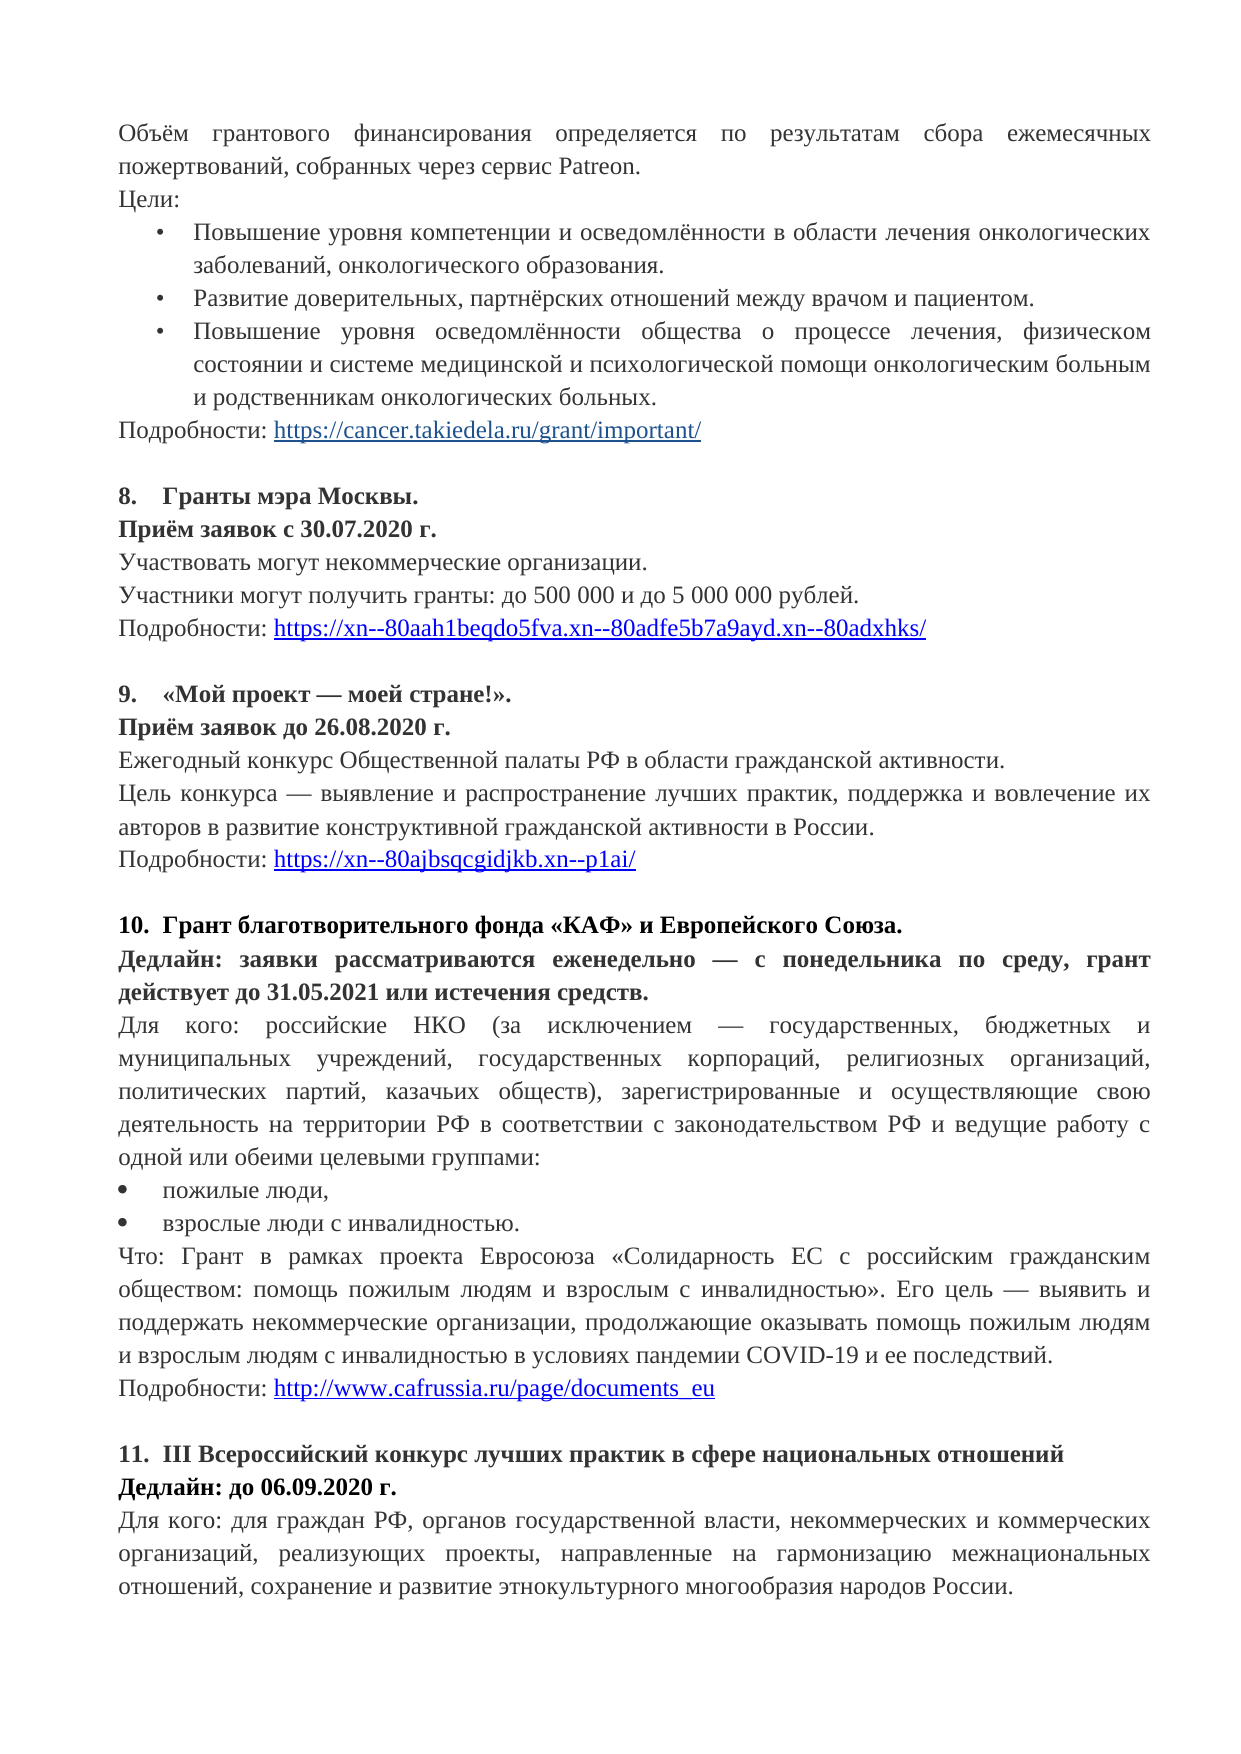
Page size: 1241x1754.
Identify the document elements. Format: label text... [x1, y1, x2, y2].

text Приём заявок до 26.08.2020 г. [118, 712, 1152, 741]
text Объём грантового финансирования определяется по результатам сбора ежемесячных пожертвований, собранных через сервис Patreon. [118, 118, 1152, 180]
text Подробности: https://xn--80ajbsqcgidjkb.xn--p1ai/ [118, 844, 1152, 873]
text Для кого: для граждан РФ, органов государственной власти, некоммерческих и коммерческих организаций, реализующих проекты, направленные на гармонизацию межнациональных отношений, сохранение и развитие этнокультурного многообразия народов России. [118, 1505, 1152, 1600]
text Дедлайн: до 06.09.2020 г. [118, 1472, 1152, 1501]
text Цель конкурса — выявление и распространение лучших практик, поддержка и вовлечение их авторов в развитие конструктивной гражданской активности в России. [118, 778, 1152, 840]
text 11. III Всероссийский конкурс лучших практик в сфере национальных отношений [118, 1439, 1152, 1468]
list Развитие доверительных, партнёрских отношений между врачом и пациентом. [156, 283, 1152, 312]
text Участники могут получить гранты: до 500 000 и до 5 000 000 рублей. [118, 580, 1152, 609]
text Подробности: http://www.cafrussia.ru/page/documents_eu [118, 1373, 1152, 1402]
list Гранты мэра Москвы. [118, 481, 1152, 510]
text Подробности: https://xn--80aah1beqdo5fva.xn--80adfe5b7a9ayd.xn--80adxhks/ [118, 613, 1152, 642]
text Подробности: https://cancer.takiedela.ru/grant/important/ [118, 415, 1152, 444]
list «Мой проект — моей стране!». [118, 679, 1152, 708]
list взрослые люди с инвалидностью. [118, 1208, 1152, 1237]
text Дедлайн: заявки рассматриваются еженедельно — с понедельника по среду, грант действует до 31.05.2021 или истечения средств. [118, 944, 1152, 1005]
text Цели: [118, 184, 1152, 213]
list Грант благотворительного фонда «КАФ» и Европейского Союза. [118, 911, 1152, 939]
text Что: Грант в рамках проекта Евросоюза «Солидарность ЕС с российским гражданским обществом: помощь пожилым людям и взрослым с инвалидностью». Его цель — выявить и поддержать некоммерческие организации, продолжающие оказывать помощь пожилым людям и взрослым людям с инвалидностью в условиях пандемии COVID-19 и ее последствий. [118, 1241, 1152, 1369]
list Повышение уровня осведомлённости общества о процессе лечения, физическом состоянии и системе медицинской и психологической помощи онкологическим больным и родственникам онкологических больных. [156, 316, 1152, 411]
text Для кого: российские НКО (за исключением — государственных, бюджетных и муниципальных учреждений, государственных корпораций, религиозных организаций, политических партий, казачьих обществ), зарегистрированные и осуществляющие свою деятельность на территории РФ в соответствии с законодательством РФ и ведущие работу с одной или обеими целевыми группами: [118, 1010, 1152, 1171]
text Ежегодный конкурс Общественной палаты РФ в области гражданской активности. [118, 746, 1152, 774]
list пожилые люди, [118, 1175, 1152, 1203]
text Участвовать могут некоммерческие организации. [118, 547, 1152, 576]
list Повышение уровня компетенции и осведомлённости в области лечения онкологических заболеваний, онкологического образования. [156, 217, 1152, 279]
text Приём заявок с 30.07.2020 г. [118, 514, 1152, 543]
